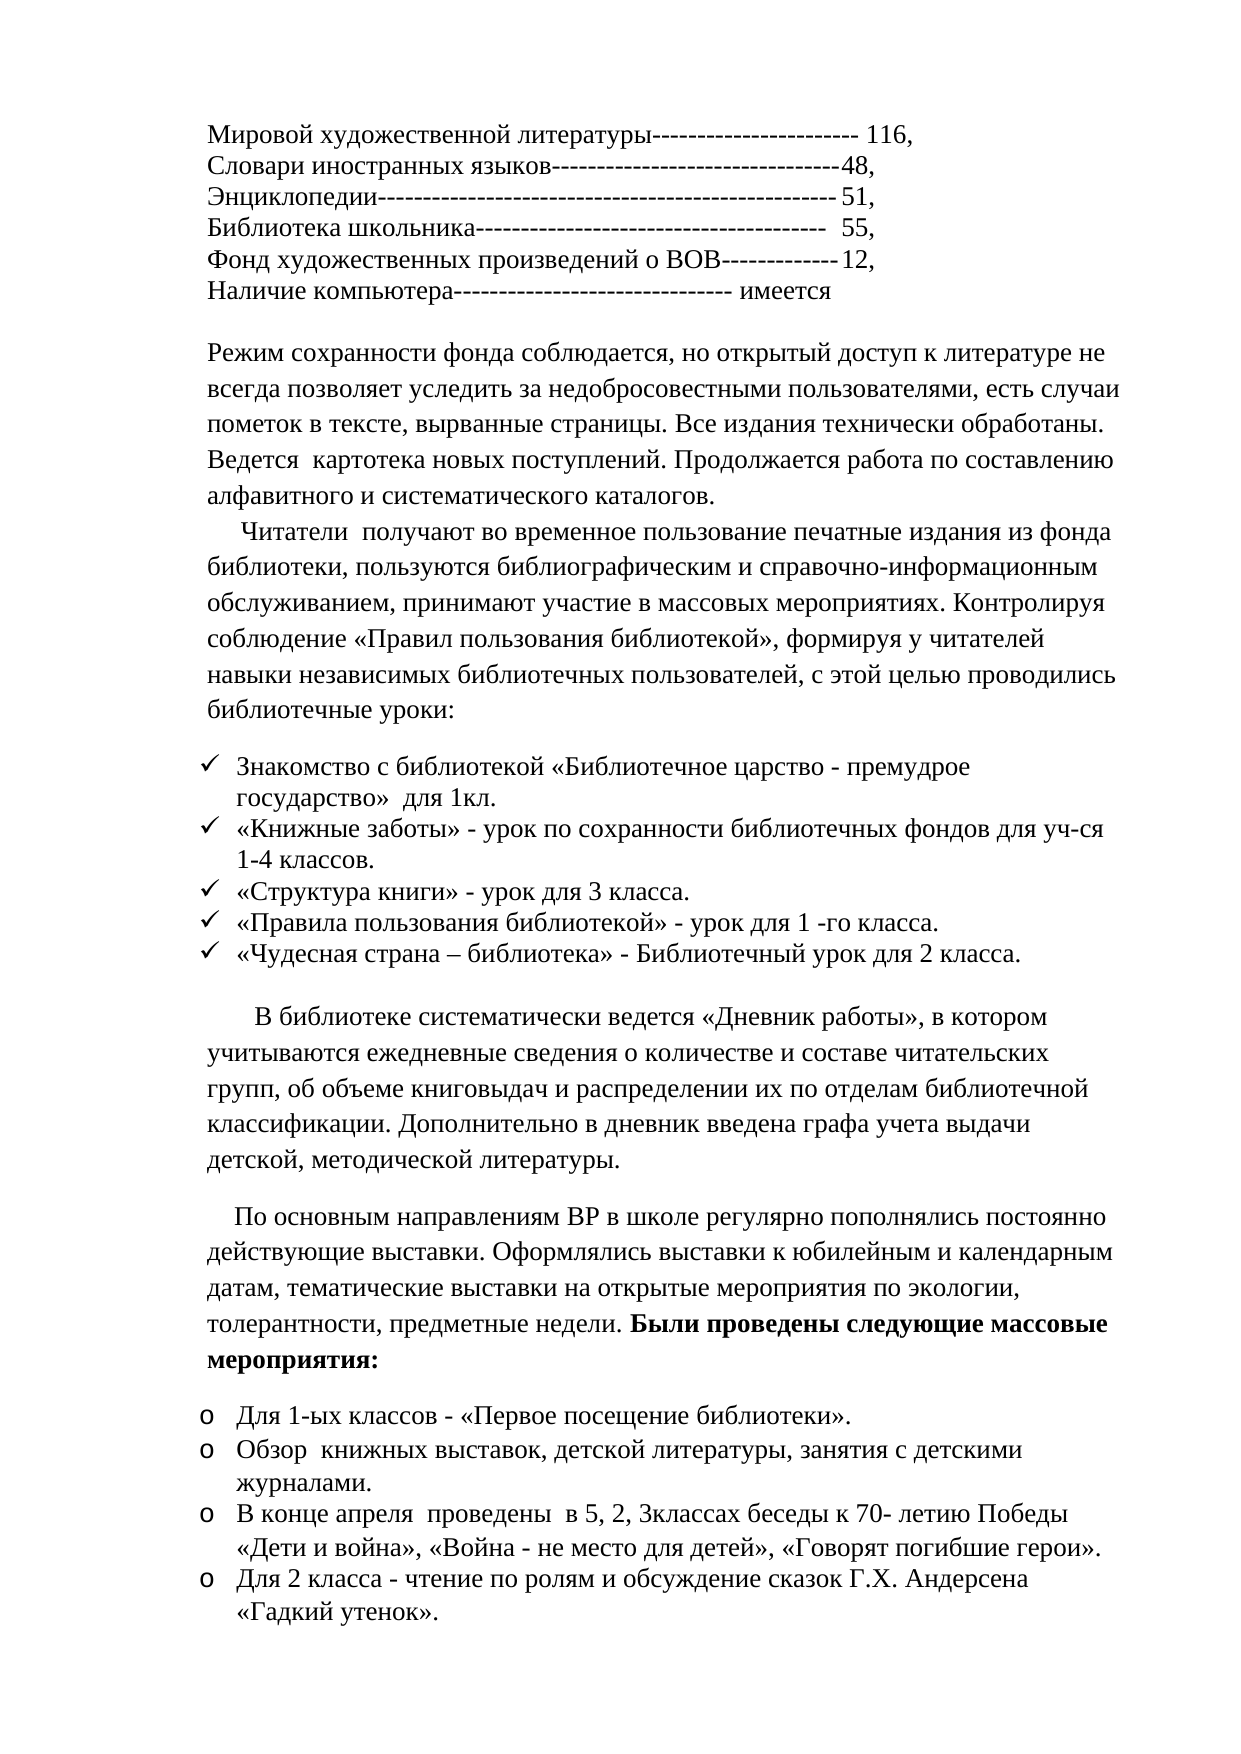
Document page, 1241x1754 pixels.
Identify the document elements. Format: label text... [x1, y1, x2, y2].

text Читатели получают во временное пользование печатные издания из фонда библиотеки, пользуются библиографическим и справочно-информационным обслуживанием, принимают участие в массовых мероприятиях. Контролируя соблюдение «Правил пользования библиотекой», формируя у читателей навыки независимых библиотечных пользователей, с этой целью проводились библиотечные уроки: [207, 515, 1122, 724]
list В конце апреля проведены в 5, 2, 3классах беседы к 70- летию Победы «Дети и война», «Война - не место для детей», «Говорят погибшие герои». [199, 1497, 1122, 1562]
list «Чудесная страна – библиотека» - Библиотечный урок для 2 класса. [199, 937, 1122, 968]
text Фонд художественных произведений о ВОВ------------- 12, [207, 243, 1122, 274]
text Наличие компьютера------------------------------- имеется [207, 274, 1122, 305]
list Для 2 класса - чтение по ролям и обсуждение сказок Г.Х. Андерсена «Гадкий утенок». [199, 1562, 1122, 1626]
list «Правила пользования библиотекой» - урок для 1 -го класса. [199, 906, 1122, 937]
text В библиотеке систематически ведется «Дневник работы», в котором учитываются ежедневные сведения о количестве и составе читательских групп, об объеме книговыдач и распределении их по отделам библиотечной классификации. Дополнительно в дневник введена графа учета выдачи детской, методической литературы. [207, 1000, 1122, 1174]
text Словари иностранных языков-------------------------------- 48, [207, 149, 1122, 180]
text Режим сохранности фонда соблюдается, но открытый доступ к литературе не всегда позволяет уследить за недобросовестными пользователями, есть случаи пометок в тексте, вырванные страницы. Все издания технически обработаны. Ведется картотека новых поступлений. Продолжается работа по составлению алфавитного и систематического каталогов. [207, 336, 1122, 510]
list «Структура книги» - урок для 3 класса. [199, 875, 1122, 906]
list Для 1-ых классов - «Первое посещение библиотеки». [199, 1399, 1122, 1433]
text Энциклопедии--------------------------------------------------- 51, [207, 180, 1122, 212]
text Библиотека школьника--------------------------------------- 55, [207, 212, 1122, 243]
text Мировой художественной литературы----------------------- 116, [207, 118, 1122, 149]
text По основным направлениям ВР в школе регулярно пополнялись постоянно действующие выставки. Оформлялись выставки к юбилейным и календарным датам, тематические выставки на открытые мероприятия по экологии, толерантности, предметные недели. Были проведены следующие массовые мероприятия: [207, 1200, 1122, 1374]
list «Книжные заботы» - урок по сохранности библиотечных фондов для уч-ся 1-4 классов. [199, 812, 1122, 875]
list Обзор книжных выставок, детской литературы, занятия с детскими журналами. [199, 1433, 1122, 1497]
list Знакомство с библиотекой «Библиотечное царство - премудрое государство» для 1кл. [199, 750, 1122, 812]
